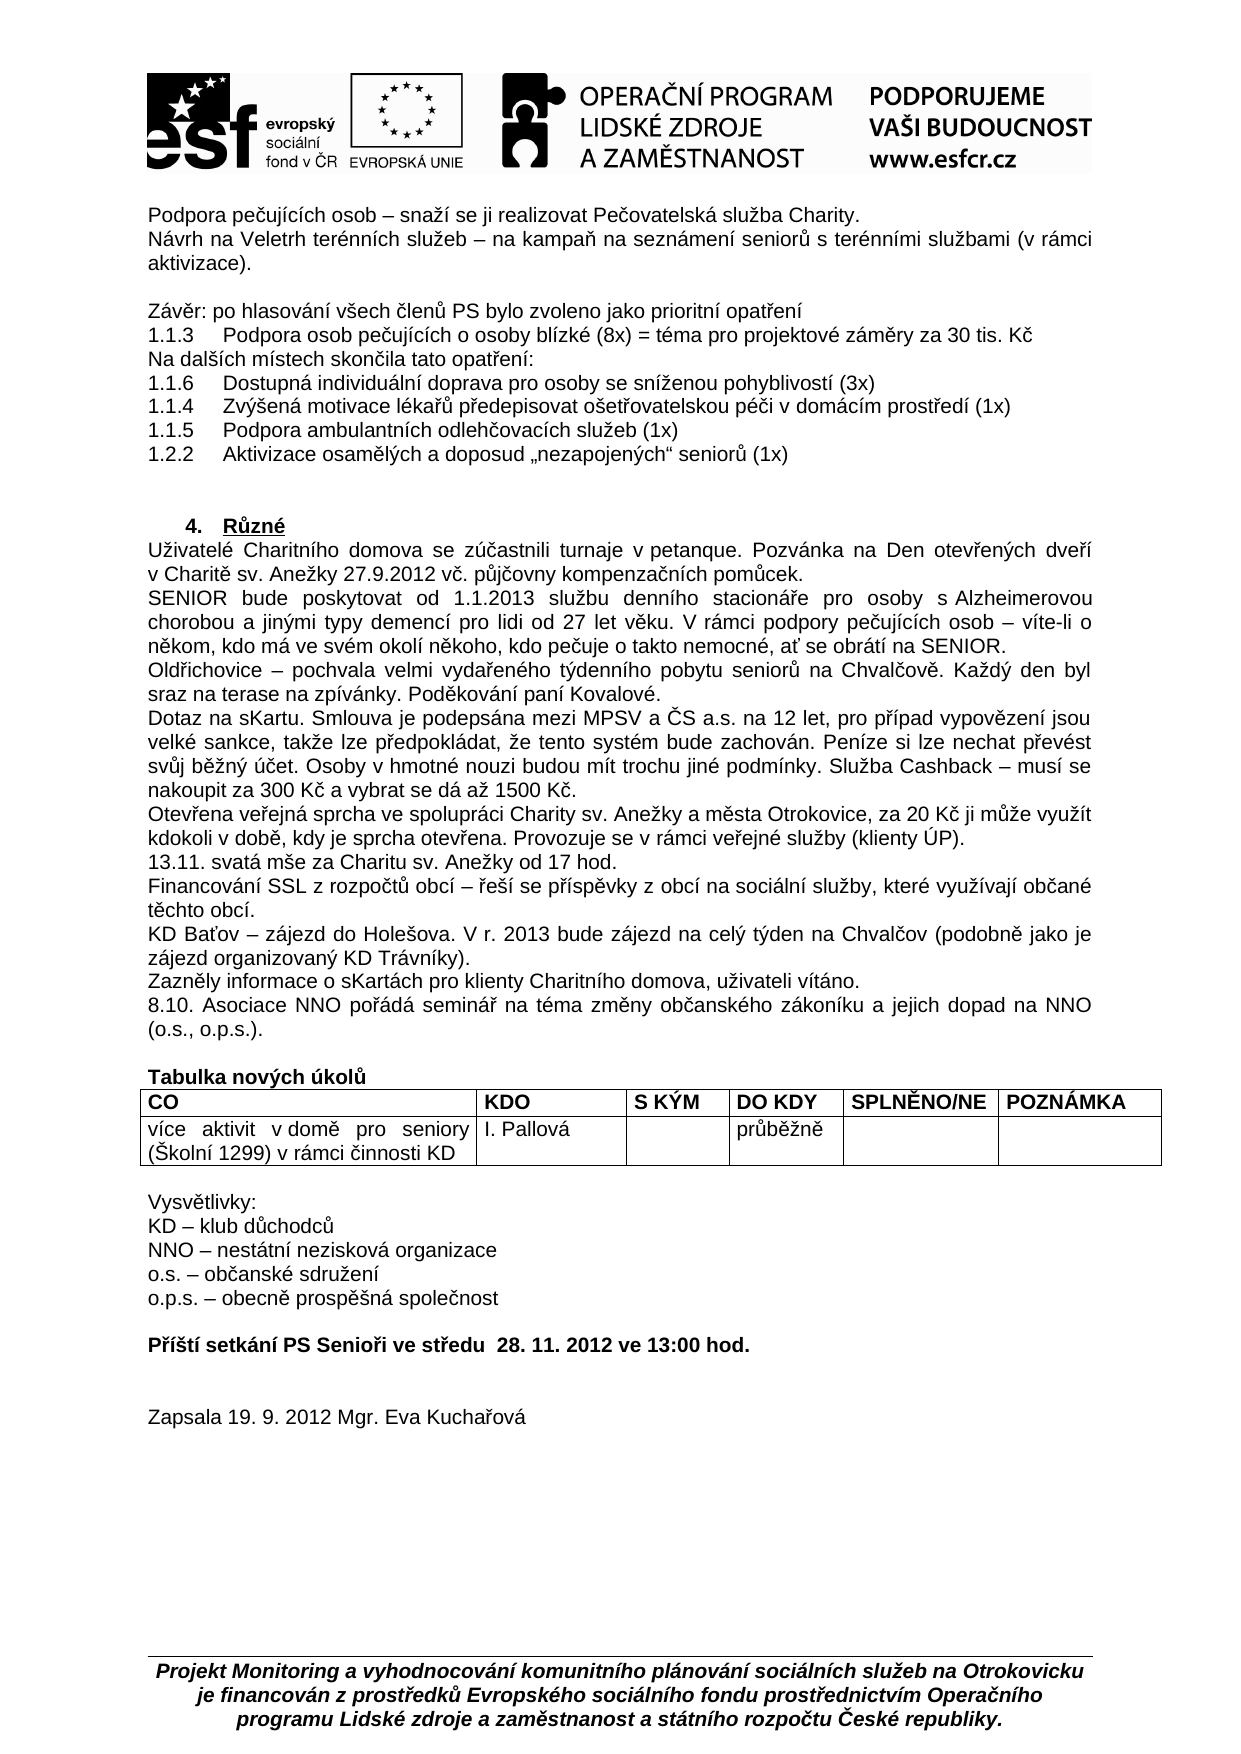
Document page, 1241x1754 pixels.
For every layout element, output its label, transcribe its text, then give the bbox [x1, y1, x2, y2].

text Zazněly informace o sKartách pro klienty Charitního domova, uživateli vítáno. [148, 969, 1093, 993]
text 13.11. svatá mše za Charitu sv. Anežky od 17 hod. [148, 849, 1093, 873]
text Financování SSL z rozpočtů obcí – řeší se příspěvky z obcí na sociální služby, které využívají občané těchto obcí. [148, 873, 1093, 921]
text Podpora pečujících osob – snaží se ji realizovat Pečovatelská služba Charity. [148, 203, 1093, 227]
text Na dalších místech skončila tato opatření: [148, 346, 1093, 370]
list Různé [185, 514, 1093, 538]
text 8.10. Asociace NNO pořádá seminář na téma změny občanského zákoníku a jejich dopad na NNO (o.s., o.p.s.). [148, 993, 1093, 1041]
text Zapsala 19. 9. 2012 Mgr. Eva Kuchařová [148, 1405, 1093, 1429]
text KD – klub důchodců [148, 1213, 1093, 1237]
text Otevřena veřejná sprcha ve spolupráci Charity sv. Anežky a města Otrokovice, za 20 Kč ji může využít kdokoli v době, kdy je sprcha otevřena. Provozuje se v rámci veřejné služby (klienty ÚP). [148, 802, 1093, 849]
text Příští setkání PS Senioři ve středu 28. 11. 2012 ve 13:00 hod. [148, 1333, 1093, 1357]
text KD Baťov – zájezd do Holešova. V r. 2013 bude zájezd na celý týden na Chvalčov (podobně jako je zájezd organizovaný KD Trávníky). [148, 921, 1093, 969]
table_cell [627, 1117, 729, 1164]
text 1.2.2 Aktivizace osamělých a doposud „nezapojených“ seniorů (1x) [148, 442, 1093, 466]
text Uživatelé Charitního domova se zúčastnili turnaje v petanque. Pozvánka na Den otevřených dveří v Charitě sv. Anežky 27.9.2012 vč. půjčovny kompenzačních pomůcek. [148, 538, 1093, 586]
text 1.1.6 Dostupná individuální doprava pro osoby se sníženou pohyblivostí (3x) [148, 370, 1093, 394]
table_header KDO [477, 1090, 626, 1116]
text 1.1.5 Podpora ambulantních odlehčovacích služeb (1x) [148, 418, 1093, 442]
table_cell [999, 1117, 1161, 1164]
table_header POZNÁMKA [999, 1090, 1161, 1116]
table_cell I. Pallová [477, 1117, 626, 1164]
text o.p.s. – obecně prospěšná společnost [148, 1285, 1093, 1309]
table_cell průběžně [730, 1117, 843, 1164]
table_cell [844, 1117, 998, 1164]
list Podpora osob pečujících o osoby blízké (8x) = téma pro projektové záměry za 30 tis. Kč [148, 322, 1093, 346]
text Dotaz na sKartu. Smlouva je podepsána mezi MPSV a ČS a.s. na 12 let, pro případ vypovězení jsou velké sankce, takže lze předpokládat, že tento systém bude zachován. Peníze si lze nechat převést svůj běžný účet. Osoby v hmotné nouzi budou mít trochu jiné podmínky. Služba Cashback – musí se nakoupit za 300 Kč a vybrat se dá až 1500 Kč. [148, 706, 1093, 802]
table_header SPLNĚNO/NE [844, 1090, 998, 1116]
text Vysvětlivky: [148, 1189, 1093, 1213]
text NNO – nestátní nezisková organizace [148, 1237, 1093, 1261]
table_header CO [141, 1090, 476, 1116]
picture [147, 73, 1092, 174]
text 1.1.4 Zvýšená motivace lékařů předepisovat ošetřovatelskou péči v domácím prostředí (1x) [148, 394, 1093, 418]
text Tabulka nových úkolů [148, 1065, 1093, 1089]
table_cell více aktivit v domě pro seniory (Školní 1299) v rámci činnosti KD [141, 1117, 476, 1164]
text o.s. – občanské sdružení [148, 1261, 1093, 1285]
text Závěr: po hlasování všech členů PS bylo zvoleno jako prioritní opatření [148, 298, 1093, 322]
table_header DO KDY [730, 1090, 843, 1116]
text SENIOR bude poskytovat od 1.1.2013 službu denního stacionáře pro osoby s Alzheimerovou chorobou a jinými typy demencí pro lidi od 27 let věku. V rámci podpory pečujících osob – víte-li o někom, kdo má ve svém okolí někoho, kdo pečuje o takto nemocné, ať se obrátí na SENIOR. [148, 586, 1093, 658]
text Návrh na Veletrh terénních služeb – na kampaň na seznámení seniorů s terénními službami (v rámci aktivizace). [148, 227, 1093, 274]
text Oldřichovice – pochvala velmi vydařeného týdenního pobytu seniorů na Chvalčově. Každý den byl sraz na terase na zpívánky. Poděkování paní Kovalové. [148, 658, 1093, 706]
table_header S KÝM [627, 1090, 729, 1116]
